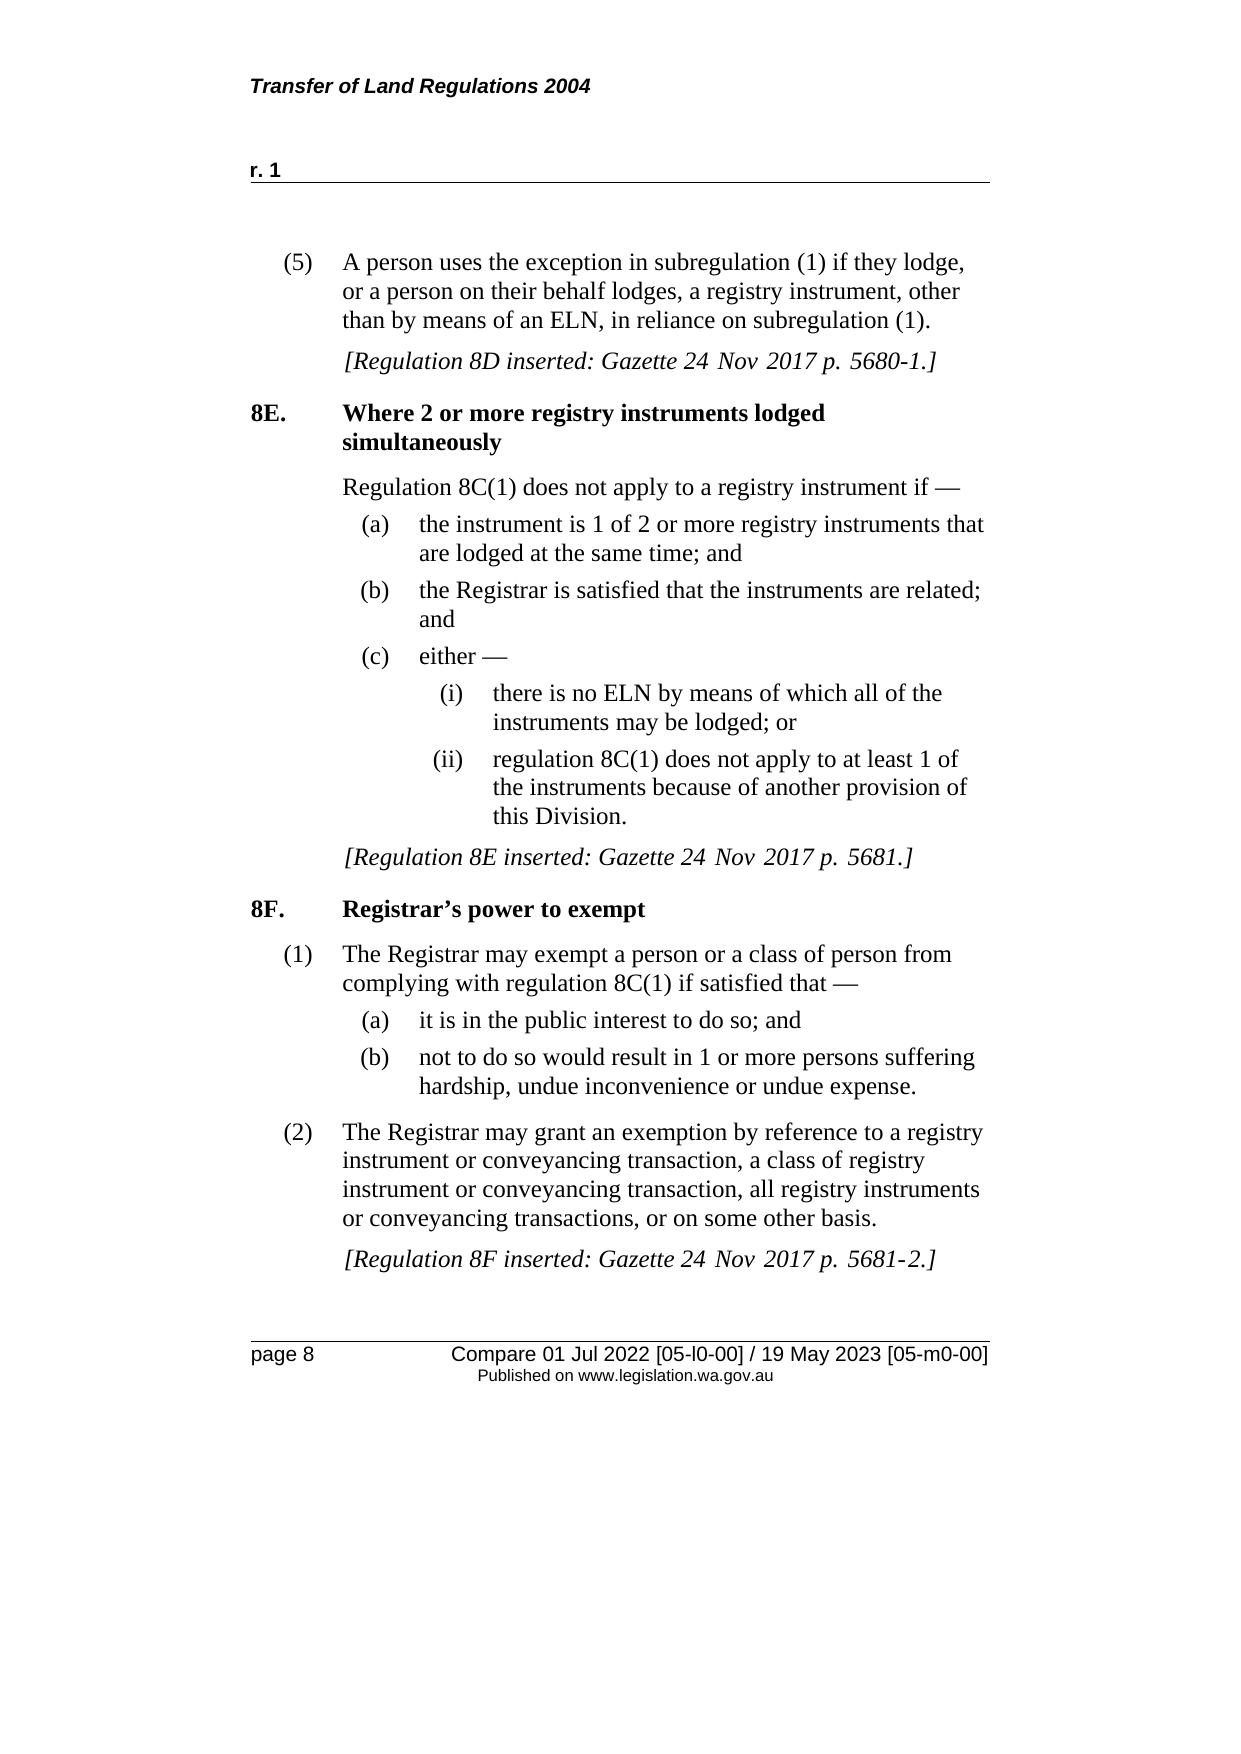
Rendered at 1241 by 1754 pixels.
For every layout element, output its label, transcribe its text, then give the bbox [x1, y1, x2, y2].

text [Regulation 8D inserted: Gazette 24 Nov 2017 p. 5680-1.] [251, 346, 990, 375]
text [Regulation 8F inserted: Gazette 24 Nov 2017 p. 5681-2.] [251, 1244, 990, 1273]
text (a) it is in the public interest to do so; and [251, 1005, 990, 1034]
text (2) The Registrar may grant an exemption by reference to a registry instrument or conveyancing transaction, a class of registry instrument or conveyancing transaction, all registry instruments or conveyancing transactions, or on some other basis. [251, 1117, 990, 1232]
text Regulation 8C(1) does not apply to a registry instrument if — [251, 472, 990, 501]
subtitle 8F. Registrar’s power to exempt [251, 894, 990, 923]
text (b) the Registrar is satisfied that the instruments are related; and [251, 575, 990, 632]
text (c) either — [251, 641, 990, 669]
text (i) there is no ELN by means of which all of the instruments may be lodged; or [251, 678, 990, 735]
text (ii) regulation 8C(1) does not apply to at least 1 of the instruments because of another provision of this Division. [251, 744, 990, 830]
text (5) A person uses the exception in subregulation (1) if they lodge, or a person on their behalf lodges, a registry instrument, other than by means of an ELN, in reliance on subregulation (1). [251, 247, 990, 334]
text (1) The Registrar may exempt a person or a class of person from complying with regulation 8C(1) if satisfied that — [251, 939, 990, 997]
subtitle 8E. Where 2 or more registry instruments lodged simultaneously [251, 398, 990, 455]
text (a) the instrument is 1 of 2 or more registry instruments that are lodged at the same time; and [251, 509, 990, 567]
text (b) not to do so would result in 1 or more persons suffering hardship, undue inconvenience or undue expense. [251, 1042, 990, 1100]
text [Regulation 8E inserted: Gazette 24 Nov 2017 p. 5681.] [251, 842, 990, 871]
